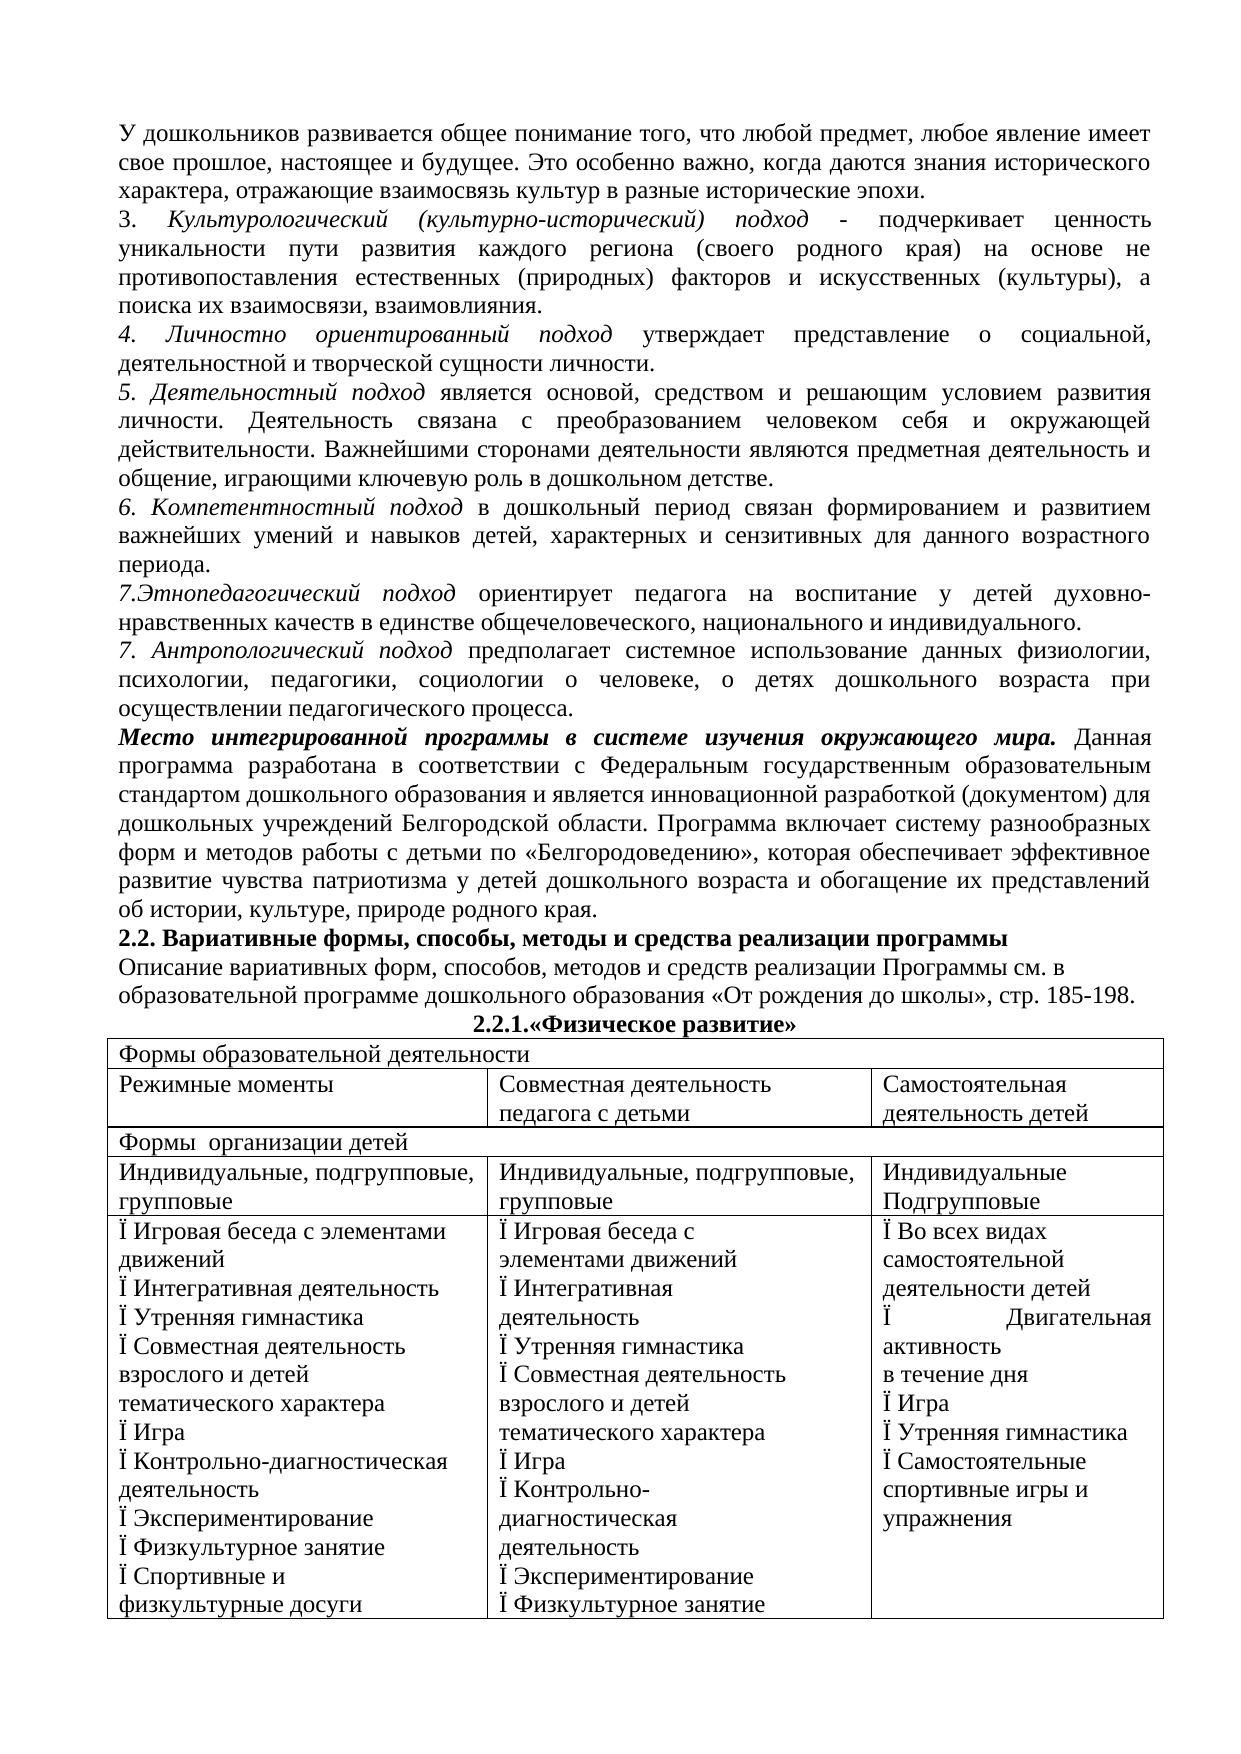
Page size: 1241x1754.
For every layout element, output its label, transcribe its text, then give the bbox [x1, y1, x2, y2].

table_cell Индивидуальные, подгрупповые, групповые [108, 1157, 487, 1215]
text У дошкольников развивается общее понимание того, что любой предмет, любое явление имеет свое прошлое, настоящее и будущее. Это особенно важно, когда даются знания исторического характера, отражающие взаимосвязь культур в разные исторические эпохи. [118, 118, 1152, 204]
table_cell Режимные моменты [108, 1069, 487, 1126]
text 6. Компетентностный подход в дошкольный период связан формированием и развитием важнейших умений и навыков детей, характерных и сензитивных для данного возрастного периода. [118, 492, 1152, 578]
text 4. Личностно ориентированный подход утверждает представление о социальной, деятельностной и творческой сущности личности. [118, 319, 1152, 377]
table_cell Индивидуальные, подгрупповые, групповые [488, 1157, 871, 1215]
text Место интегрированной программы в системе изучения окружающего мира. Данная программа разработана в соответствии с Федеральным государственным образовательным стандартом дошкольного образования и является инновационной разработкой (документом) для дошкольных учреждений Белгородской области. Программа включает систему разнообразных форм и методов работы с детьми по «Белгородоведению», которая обеспечивает эффективное развитие чувства патриотизма у детей дошкольного возраста и обогащение их представлений об истории, культуре, природе родного края. [118, 722, 1152, 923]
table_cell Самостоятельная деятельность детей [872, 1069, 1163, 1126]
table_cell Совместная деятельность педагога с детьми [488, 1069, 871, 1126]
text 5. Деятельностный подход является основой, средством и решающим условием развития личности. Деятельность связана с преобразованием человеком себя и окружающей действительности. Важнейшими сторонами деятельности являются предметная деятельность и общение, играющими ключевую роль в дошкольном детстве. [118, 377, 1152, 492]
text 7.Этнопедагогический подход ориентирует педагога на воспитание у детей духовно-нравственных качеств в единстве общечеловеческого, национального и индивидуального. [118, 578, 1152, 636]
table_cell Формы организации детей [108, 1128, 1163, 1156]
text образовательной программе дошкольного образования «От рождения до школы», стр. 185-198. [118, 981, 1152, 1009]
text 2.2.1.«Физическое развитие» [118, 1009, 1152, 1038]
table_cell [872, 1216, 1163, 1618]
text 7. Антропологический подход предполагает системное использование данных физиологии, психологии, педагогики, социологии о человеке, о детях дошкольного возраста при осуществлении педагогического процесса. [118, 636, 1152, 722]
text 2.2. Вариативные формы, способы, методы и средства реализации программы [118, 923, 1152, 952]
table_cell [108, 1216, 487, 1618]
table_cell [488, 1216, 871, 1618]
text 3. Культурологический (культурно-исторический) подход - подчеркивает ценность уникальности пути развития каждого региона (своего родного края) на основе не противопоставления естественных (природных) факторов и искусственных (культуры), а поиска их взаимосвязи, взаимовлияния. [118, 204, 1152, 319]
table_cell Индивидуальные Подгрупповые [872, 1157, 1163, 1215]
text Описание вариативных форм, способов, методов и средств реализации Программы см. в [118, 952, 1152, 981]
table_header Формы образовательной деятельности [108, 1039, 1163, 1068]
